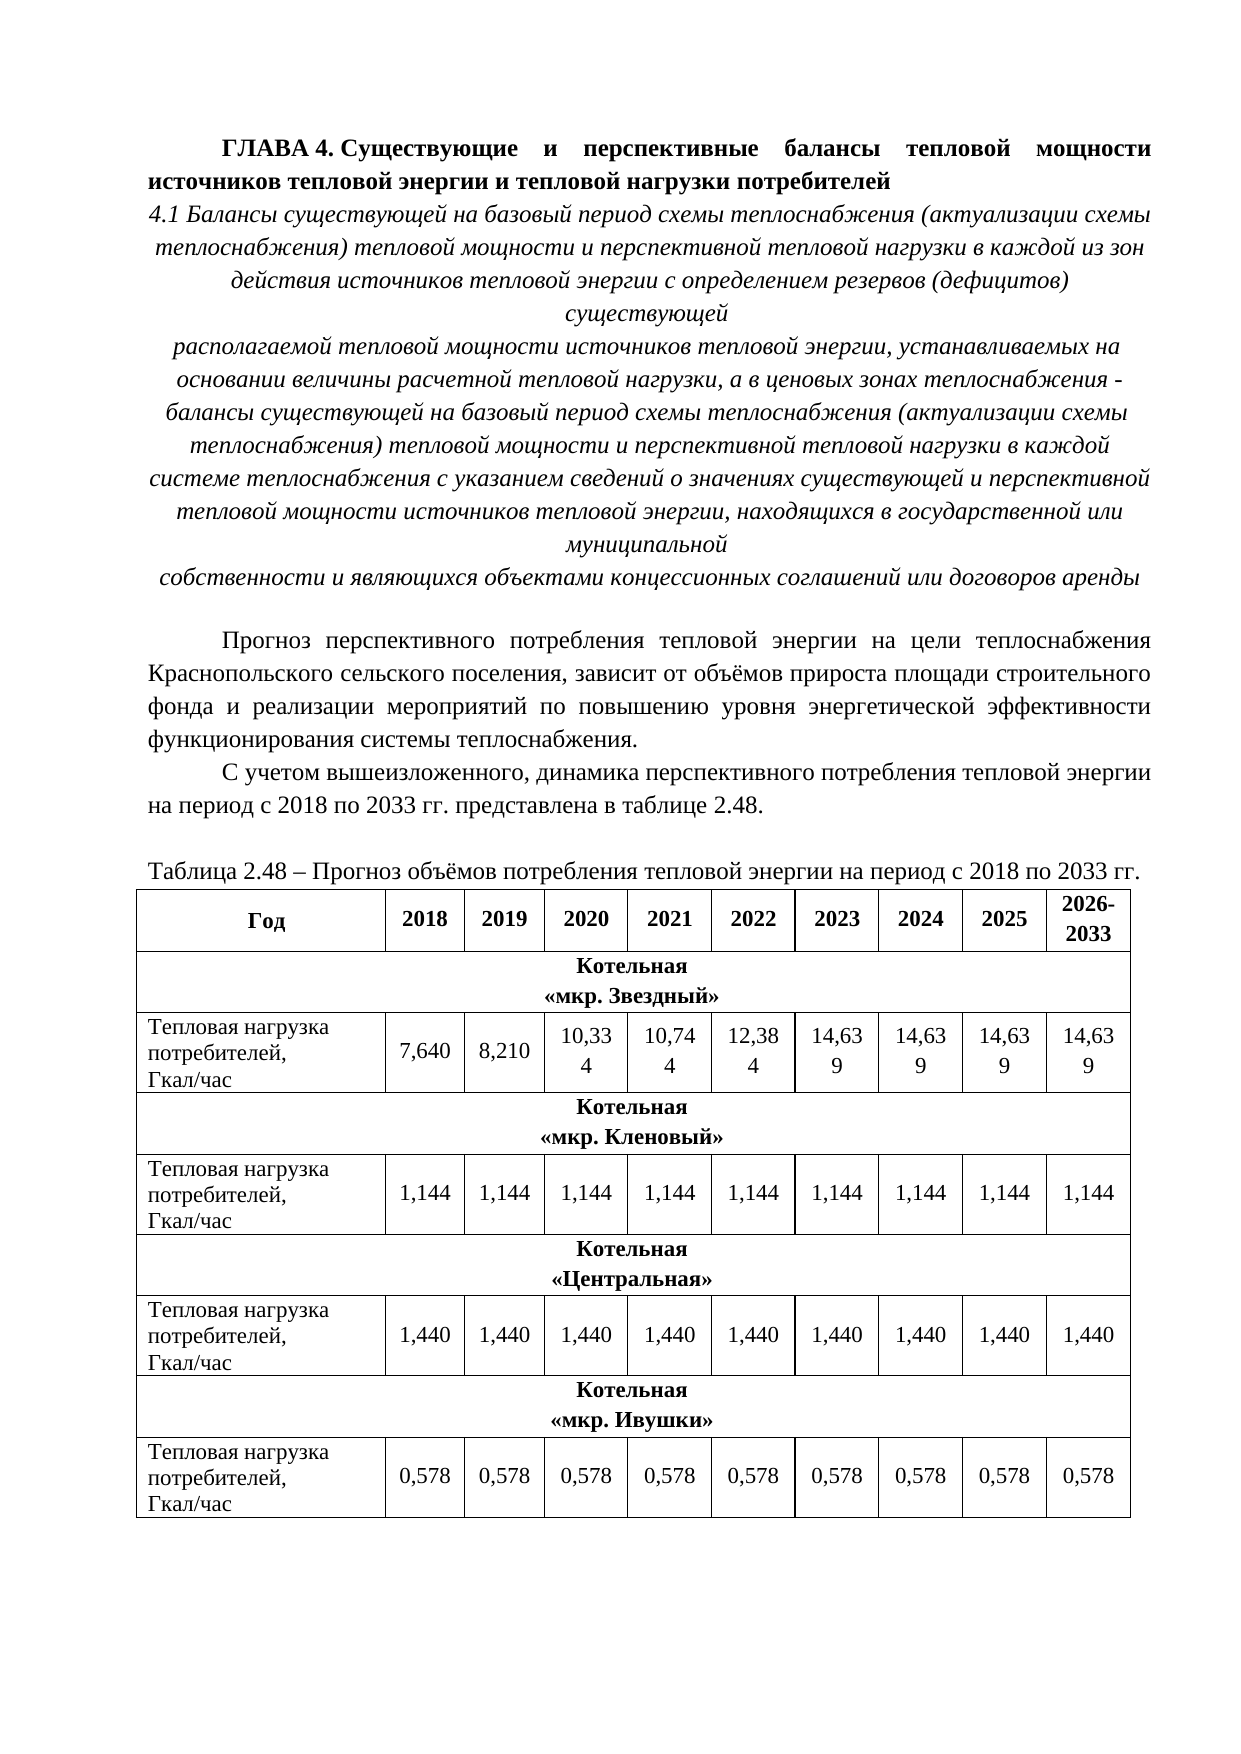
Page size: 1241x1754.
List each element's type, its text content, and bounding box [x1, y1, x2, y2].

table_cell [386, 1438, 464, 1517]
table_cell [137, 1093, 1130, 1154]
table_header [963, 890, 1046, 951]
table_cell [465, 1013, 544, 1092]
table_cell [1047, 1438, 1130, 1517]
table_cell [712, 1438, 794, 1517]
text Таблица 2.48 – Прогноз объёмов потребления тепловой энергии на период с 2018 по 2033 гг. [148, 856, 1152, 885]
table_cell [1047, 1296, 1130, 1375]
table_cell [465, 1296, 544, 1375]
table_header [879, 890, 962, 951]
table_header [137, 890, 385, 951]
subtitle 4.1 Балансы существующей на базовый период схемы теплоснабжения (актуализации схемы теплоснабжения) тепловой мощности и перспективной тепловой нагрузки в каждой из зон действия источников тепловой энергии с определением резервов (дефицитов) существующей располагаемой тепловой мощности источников тепловой энергии, устанавливаемых на основании величины расчетной тепловой нагрузки, а в ценовых зонах теплоснабжения - балансы существующей на базовый период схемы теплоснабжения (актуализации схемы теплоснабжения) тепловой мощности и перспективной тепловой нагрузки в каждой системе теплоснабжения с указанием сведений о значениях существующей и перспективной тепловой мощности источников тепловой энергии, находящихся в государственной или муниципальной собственности и являющихся объектами концессионных соглашений или договоров аренды [148, 199, 1152, 621]
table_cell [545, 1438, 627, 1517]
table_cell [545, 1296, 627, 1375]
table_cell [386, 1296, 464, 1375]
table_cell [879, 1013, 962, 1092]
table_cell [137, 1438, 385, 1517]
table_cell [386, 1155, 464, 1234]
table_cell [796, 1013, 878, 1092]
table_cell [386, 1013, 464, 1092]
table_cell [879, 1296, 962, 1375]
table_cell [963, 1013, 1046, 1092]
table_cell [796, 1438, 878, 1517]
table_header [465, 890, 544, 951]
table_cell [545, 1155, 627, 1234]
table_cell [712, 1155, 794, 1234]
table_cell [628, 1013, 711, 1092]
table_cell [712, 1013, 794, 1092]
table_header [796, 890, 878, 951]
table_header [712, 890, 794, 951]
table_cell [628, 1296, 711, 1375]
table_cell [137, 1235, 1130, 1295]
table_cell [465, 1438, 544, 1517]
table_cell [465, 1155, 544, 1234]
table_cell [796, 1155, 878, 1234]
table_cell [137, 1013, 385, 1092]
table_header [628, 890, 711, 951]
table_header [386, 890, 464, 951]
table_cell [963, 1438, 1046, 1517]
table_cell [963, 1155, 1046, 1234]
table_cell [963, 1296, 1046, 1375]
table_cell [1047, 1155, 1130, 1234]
text С учетом вышеизложенного, динамика перспективного потребления тепловой энергии на период с 2018 по 2033 гг. представлена в таблице 2.48. [148, 757, 1152, 819]
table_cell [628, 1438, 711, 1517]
text Прогноз перспективного потребления тепловой энергии на цели теплоснабжения Краснопольского сельского поселения, зависит от объёмов прироста площади строительного фонда и реализации мероприятий по повышению уровня энергетической эффективности функционирования системы теплоснабжения. [148, 625, 1152, 753]
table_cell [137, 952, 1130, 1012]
subtitle ГЛАВА 4. Существующие и перспективные балансы тепловой мощности источников тепловой энергии и тепловой нагрузки потребителей [148, 133, 1152, 195]
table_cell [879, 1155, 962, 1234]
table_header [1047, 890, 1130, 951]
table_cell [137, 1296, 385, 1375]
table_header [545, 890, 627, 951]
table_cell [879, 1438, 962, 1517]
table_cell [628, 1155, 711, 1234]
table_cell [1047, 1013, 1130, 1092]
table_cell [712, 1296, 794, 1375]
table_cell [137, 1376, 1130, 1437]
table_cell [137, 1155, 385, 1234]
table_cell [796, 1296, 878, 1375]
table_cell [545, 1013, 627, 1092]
